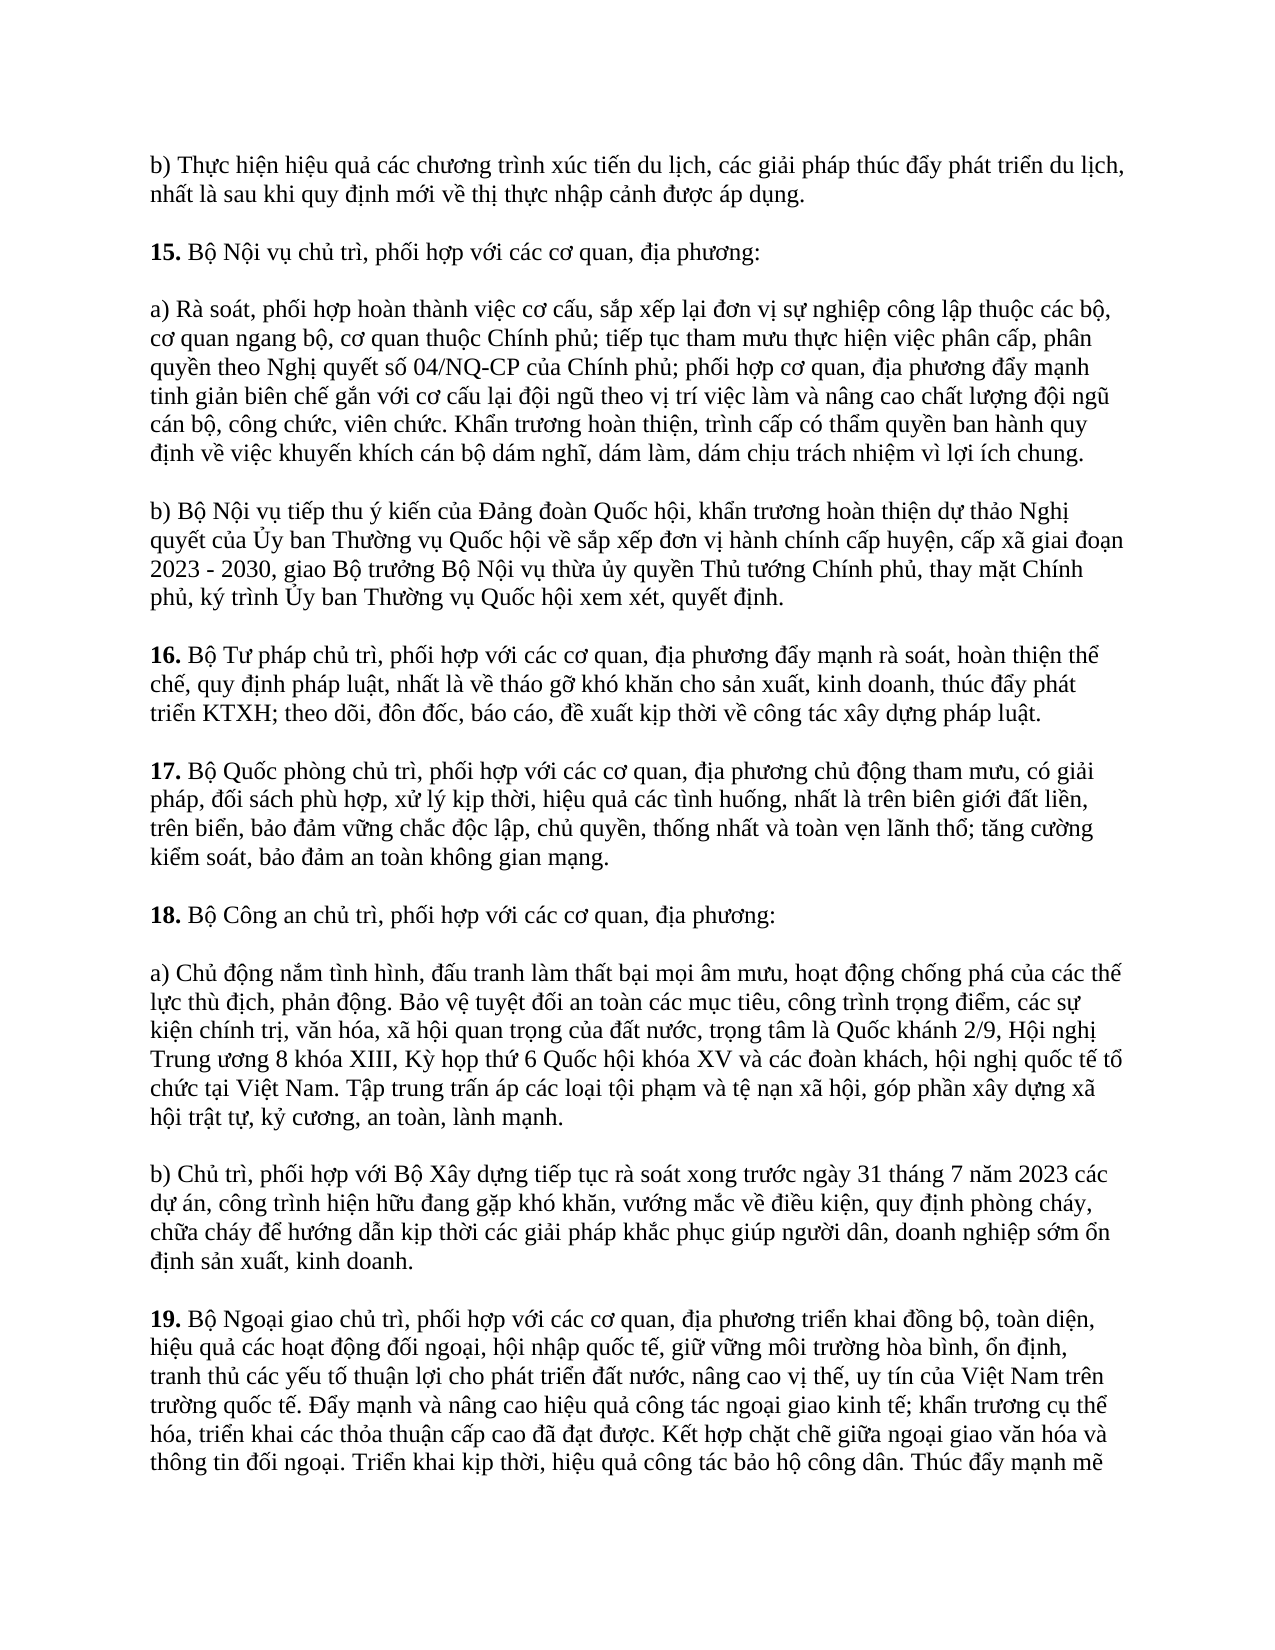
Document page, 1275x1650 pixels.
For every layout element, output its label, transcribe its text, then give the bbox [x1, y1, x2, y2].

text b) Thực hiện hiệu quả các chương trình xúc tiến du lịch, các giải pháp thúc đẩy phát triển du lịch, nhất là sau khi quy định mới về thị thực nhập cảnh được áp dụng. [150, 150, 1125, 207]
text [150, 1304, 1125, 1476]
text a) Chủ động nắm tình hình, đấu tranh làm thất bại mọi âm mưu, hoạt động chống phá của các thế lực thù địch, phản động. Bảo vệ tuyệt đối an toàn các mục tiêu, công trình trọng điểm, các sự kiện chính trị, văn hóa, xã hội quan trọng của đất nước, trọng tâm là Quốc khánh 2/9, Hội nghị Trung ương 8 khóa XIII, Kỳ họp thứ 6 Quốc hội khóa XV và các đoàn khách, hội nghị quốc tế tổ chức tại Việt Nam. Tập trung trấn áp các loại tội phạm và tệ nạn xã hội, góp phần xây dựng xã hội trật tự, kỷ cương, an toàn, lành mạnh. [150, 958, 1125, 1130]
text b) Chủ trì, phối hợp với Bộ Xây dựng tiếp tục rà soát xong trước ngày 31 tháng 7 năm 2023 các dự án, công trình hiện hữu đang gặp khó khăn, vướng mắc về điều kiện, quy định phòng cháy, chữa cháy để hướng dẫn kịp thời các giải pháp khắc phục giúp người dân, doanh nghiệp sớm ổn định sản xuất, kinh doanh. [150, 1159, 1125, 1274]
text 18. Bộ Công an chủ trì, phối hợp với các cơ quan, địa phương: [150, 900, 1125, 929]
text a) Rà soát, phối hợp hoàn thành việc cơ cấu, sắp xếp lại đơn vị sự nghiệp công lập thuộc các bộ, cơ quan ngang bộ, cơ quan thuộc Chính phủ; tiếp tục tham mưu thực hiện việc phân cấp, phân quyền theo Nghị quyết số 04/NQ-CP của Chính phủ; phối hợp cơ quan, địa phương đẩy mạnh tinh giản biên chế gắn với cơ cấu lại đội ngũ theo vị trí việc làm và nâng cao chất lượng đội ngũ cán bộ, công chức, viên chức. Khẩn trương hoàn thiện, trình cấp có thẩm quyền ban hành quy định về việc khuyến khích cán bộ dám nghĩ, dám làm, dám chịu trách nhiệm vì lợi ích chung. [150, 294, 1125, 467]
text b) Bộ Nội vụ tiếp thu ý kiến của Đảng đoàn Quốc hội, khẩn trương hoàn thiện dự thảo Nghị quyết của Ủy ban Thường vụ Quốc hội về sắp xếp đơn vị hành chính cấp huyện, cấp xã giai đoạn 2023 - 2030, giao Bộ trưởng Bộ Nội vụ thừa ủy quyền Thủ tướng Chính phủ, thay mặt Chính phủ, ký trình Ủy ban Thường vụ Quốc hội xem xét, quyết định. [150, 496, 1125, 611]
text 15. Bộ Nội vụ chủ trì, phối hợp với các cơ quan, địa phương: [150, 237, 1125, 265]
text 16. Bộ Tư pháp chủ trì, phối hợp với các cơ quan, địa phương đẩy mạnh rà soát, hoàn thiện thể chế, quy định pháp luật, nhất là về tháo gỡ khó khăn cho sản xuất, kinh doanh, thúc đẩy phát triển KTXH; theo dõi, đôn đốc, báo cáo, đề xuất kịp thời về công tác xây dựng pháp luật. [150, 640, 1125, 727]
text 17. Bộ Quốc phòng chủ trì, phối hợp với các cơ quan, địa phương chủ động tham mưu, có giải pháp, đối sách phù hợp, xử lý kịp thời, hiệu quả các tình huống, nhất là trên biên giới đất liền, trên biển, bảo đảm vững chắc độc lập, chủ quyền, thống nhất và toàn vẹn lãnh thổ; tăng cường kiểm soát, bảo đảm an toàn không gian mạng. [150, 756, 1125, 871]
